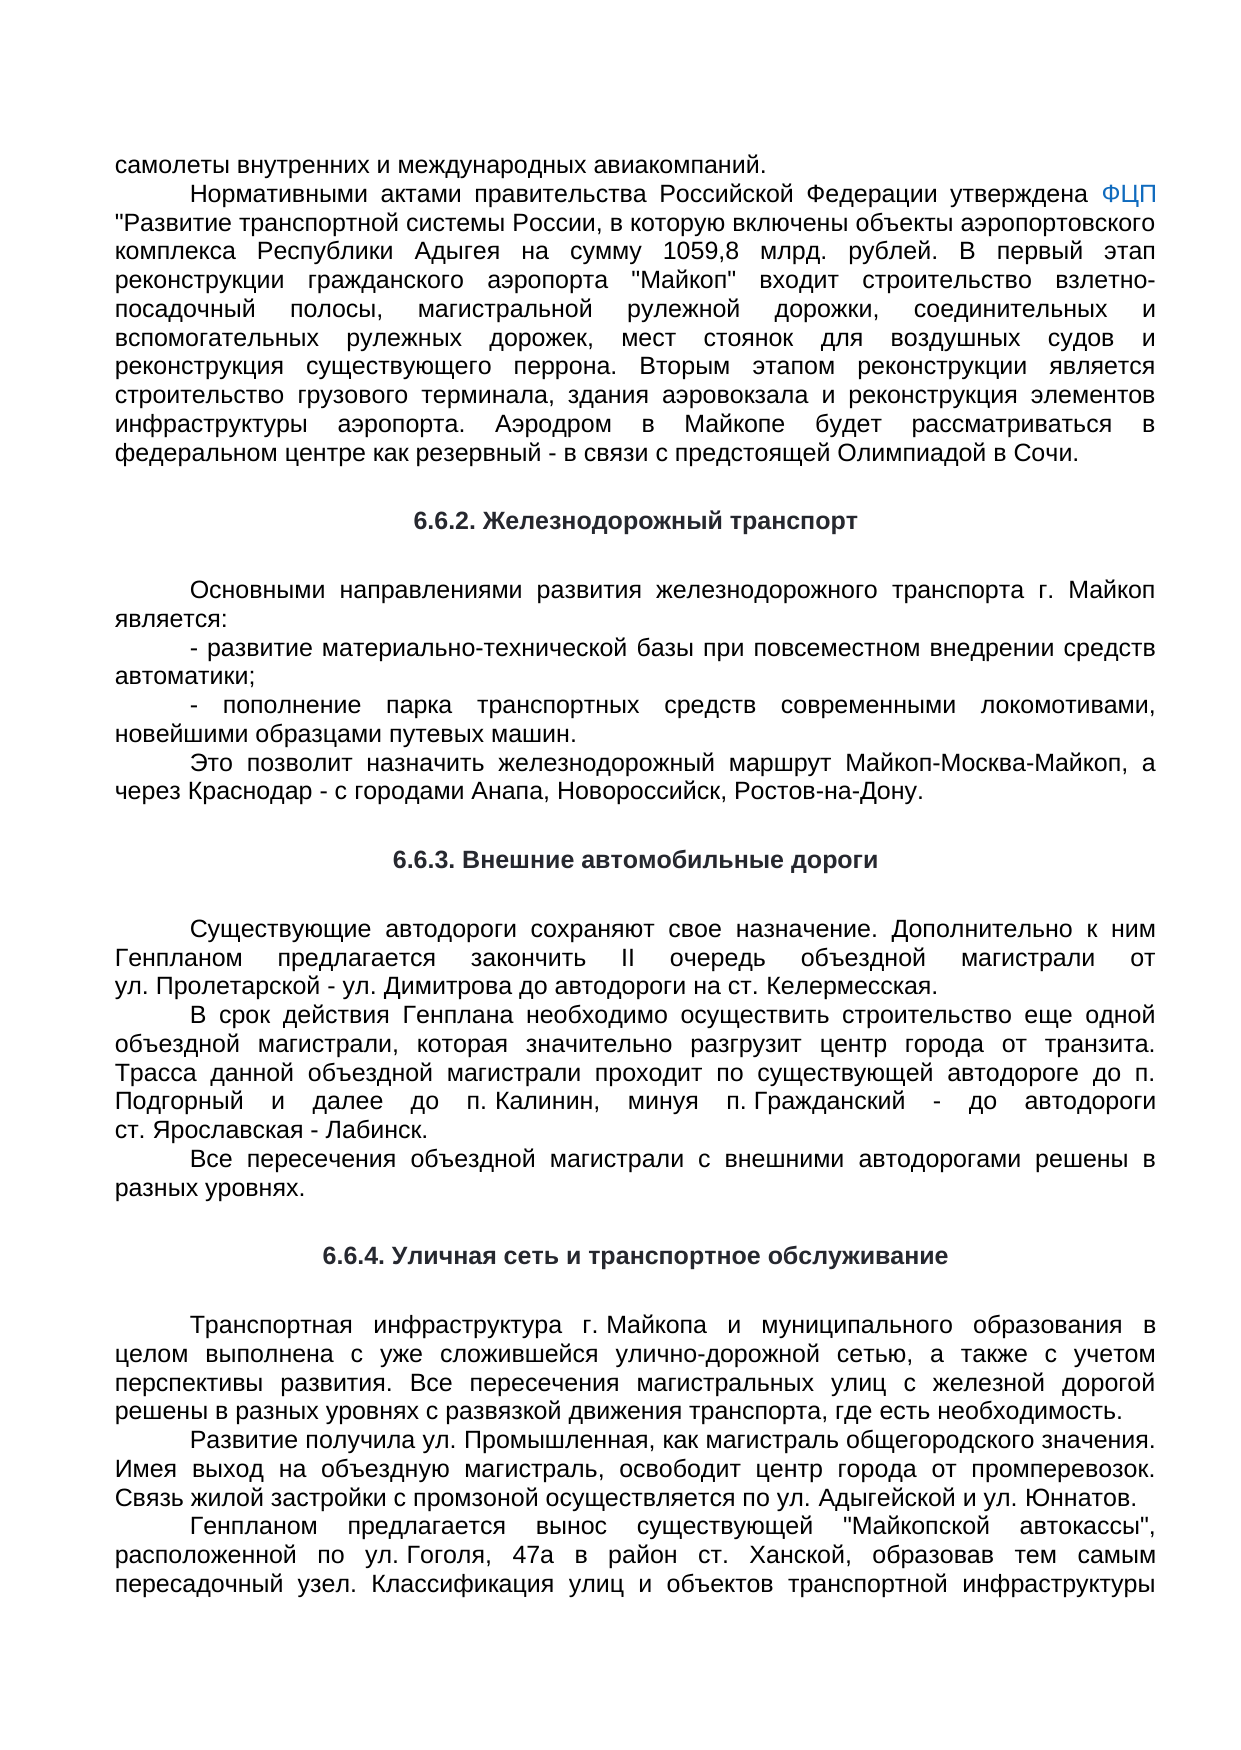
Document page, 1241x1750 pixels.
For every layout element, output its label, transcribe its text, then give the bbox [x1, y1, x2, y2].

text - развитие материально-технической базы при повсеместном внедрении средств автоматики; [114, 632, 1157, 690]
subtitle 6.6.4. Уличная сеть и транспортное обслуживание [114, 1241, 1157, 1270]
text Основными направлениями развития железнодорожного транспорта г. Майкоп является: [114, 575, 1157, 632]
text В срок действия Генплана необходимо осуществить строительство еще одной объездной магистрали, которая значительно разгрузит центр города от транзита. Трасса данной объездной магистрали проходит по существующей автодороге до п. Подгорный и далее до п. Калинин, минуя п. Гражданский - до автодороги ст. Ярославская - Лабинск. [114, 1000, 1157, 1144]
text Развитие получила ул. Промышленная, как магистраль общегородского значения. Имея выход на объездную магистраль, освободит центр города от промперевозок. Связь жилой застройки с промзоной осуществляется по ул. Адыгейской и ул. Юннатов. [114, 1425, 1157, 1511]
text Это позволит назначить железнодорожный маршрут Майкоп-Москва-Майкоп, а через Краснодар - с городами Анапа, Новороссийск, Ростов-на-Дону. [114, 747, 1157, 805]
subtitle 6.6.2. Железнодорожный транспорт [114, 506, 1157, 535]
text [114, 150, 1157, 179]
text - пополнение парка транспортных средств современными локомотивами, новейшими образцами путевых машин. [114, 690, 1157, 747]
text Нормативными актами правительства Российской Федерации утверждена ФЦП "Развитие транспортной системы России, в которую включены объекты аэропортовского комплекса Республики Адыгея на сумму 1059,8 млрд. рублей. В первый этап реконструкции гражданского аэропорта "Майкоп" входит строительство взлетно-посадочный полосы, магистральной рулежной дорожки, соединительных и вспомогательных рулежных дорожек, мест стоянок для воздушных судов и реконструкция существующего перрона. Вторым этапом реконструкции является строительство грузового терминала, здания аэровокзала и реконструкция элементов инфраструктуры аэропорта. Аэродром в Майкопе будет рассматриваться в федеральном центре как резервный - в связи с предстоящей Олимпиадой в Сочи. [114, 179, 1157, 466]
text Существующие автодороги сохраняют свое назначение. Дополнительно к ним Генпланом предлагается закончить II очередь объездной магистрали от ул. Пролетарской - ул. Димитрова до автодороги на ст. Келермесская. [114, 914, 1157, 1000]
text Транспортная инфраструктура г. Майкопа и муниципального образования в целом выполнена с уже сложившейся улично-дорожной сетью, а также с учетом перспективы развития. Все пересечения магистральных улиц с железной дорогой решены в разных уровнях с развязкой движения транспорта, где есть необходимость. [114, 1310, 1157, 1425]
text Все пересечения объездной магистрали с внешними автодорогами решены в разных уровнях. [114, 1144, 1157, 1201]
subtitle 6.6.3. Внешние автомобильные дороги [114, 845, 1157, 874]
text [114, 1511, 1157, 1597]
